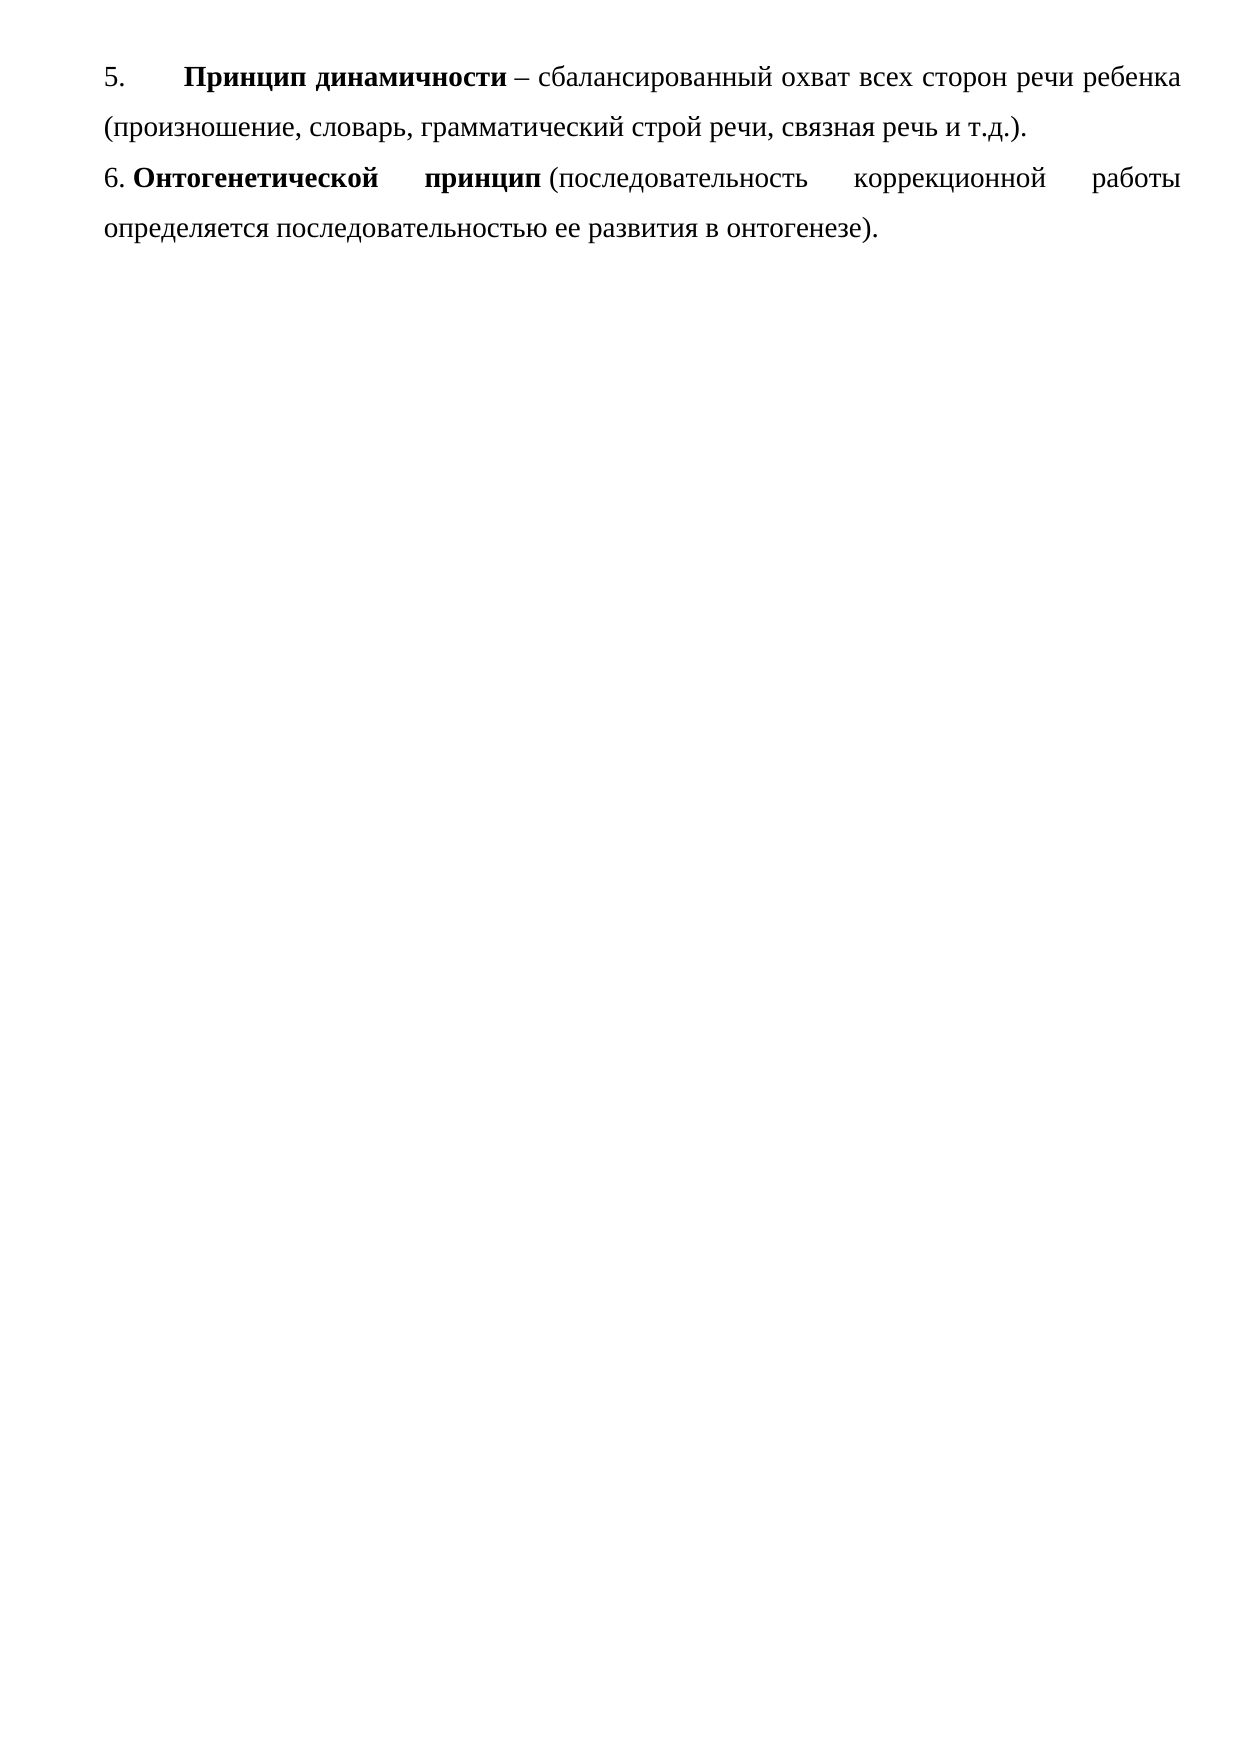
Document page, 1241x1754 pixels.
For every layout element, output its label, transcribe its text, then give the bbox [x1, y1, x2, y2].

text 5. Принцип динамичности – сбалансированный охват всех сторон речи ребенка (произношение, словарь, грамматический строй речи, связная речь и т.д.). [103, 59, 1181, 143]
text 6. Онтогенетической принцип (последовательность коррекционной работы определяется последовательностью ее развития в онтогенезе). [103, 160, 1181, 243]
